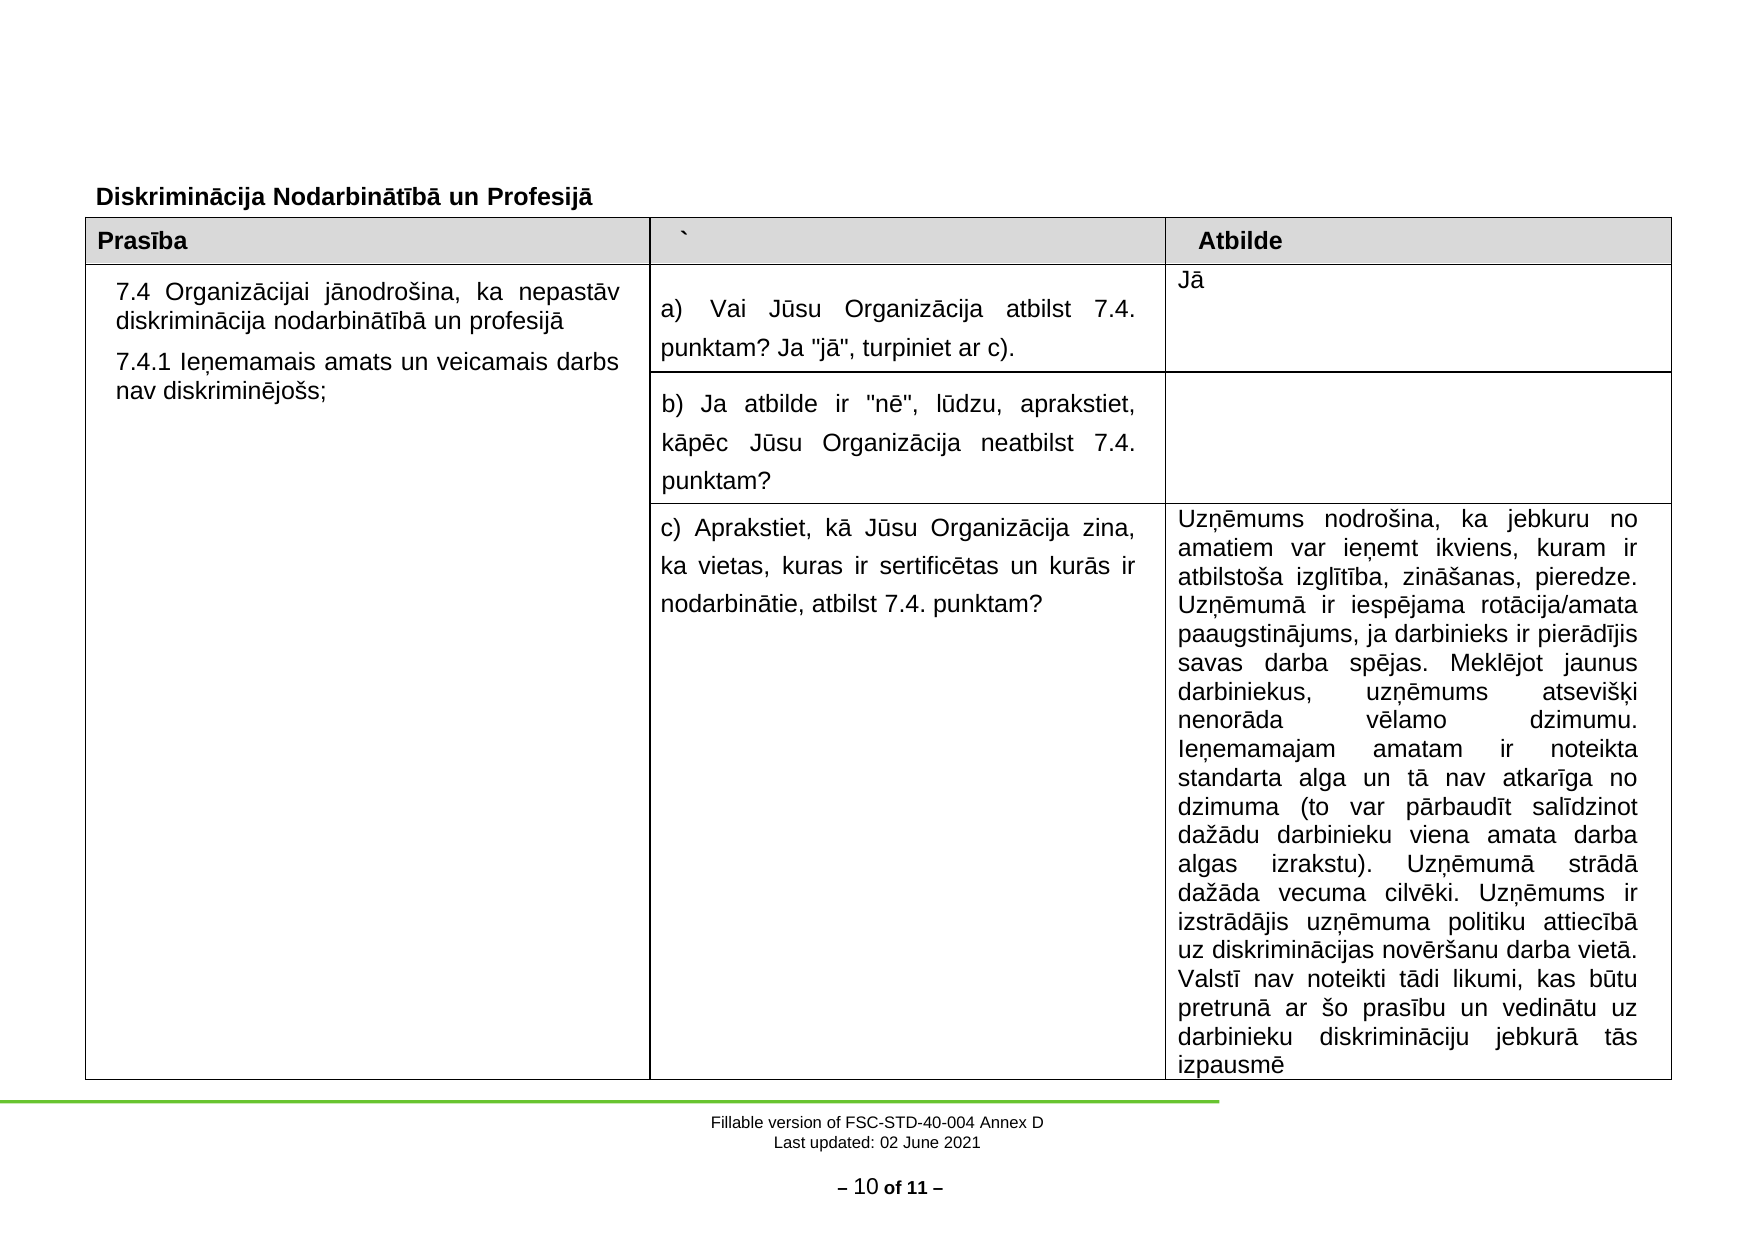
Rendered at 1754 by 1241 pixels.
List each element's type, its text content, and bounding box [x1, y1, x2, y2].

table_cell Jā [1166, 265, 1671, 371]
table_header Prasība [86, 218, 649, 263]
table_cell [1166, 504, 1671, 1079]
text Diskriminācija Nodarbinātībā un Profesijā [96, 182, 1698, 211]
table_cell [1166, 373, 1671, 503]
table_header Atbilde [1166, 218, 1671, 263]
table_header ` [651, 218, 1165, 263]
table_cell a) Vai Jūsu Organizācija atbilst 7.4. punktam? Ja "jā", turpiniet ar c). [651, 265, 1165, 371]
table_cell b) Ja atbilde ir "nē", lūdzu, aprakstiet, kāpēc Jūsu Organizācija neatbilst 7.4. punktam? [651, 373, 1165, 503]
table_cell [651, 504, 1165, 1079]
table_cell 7.4 Organizācijai jānodrošina, ka nepastāv diskriminācija nodarbinātībā un profesijā 7.4.1 Ieņemamais amats un veicamais darbs nav diskriminējošs; [86, 265, 649, 1079]
